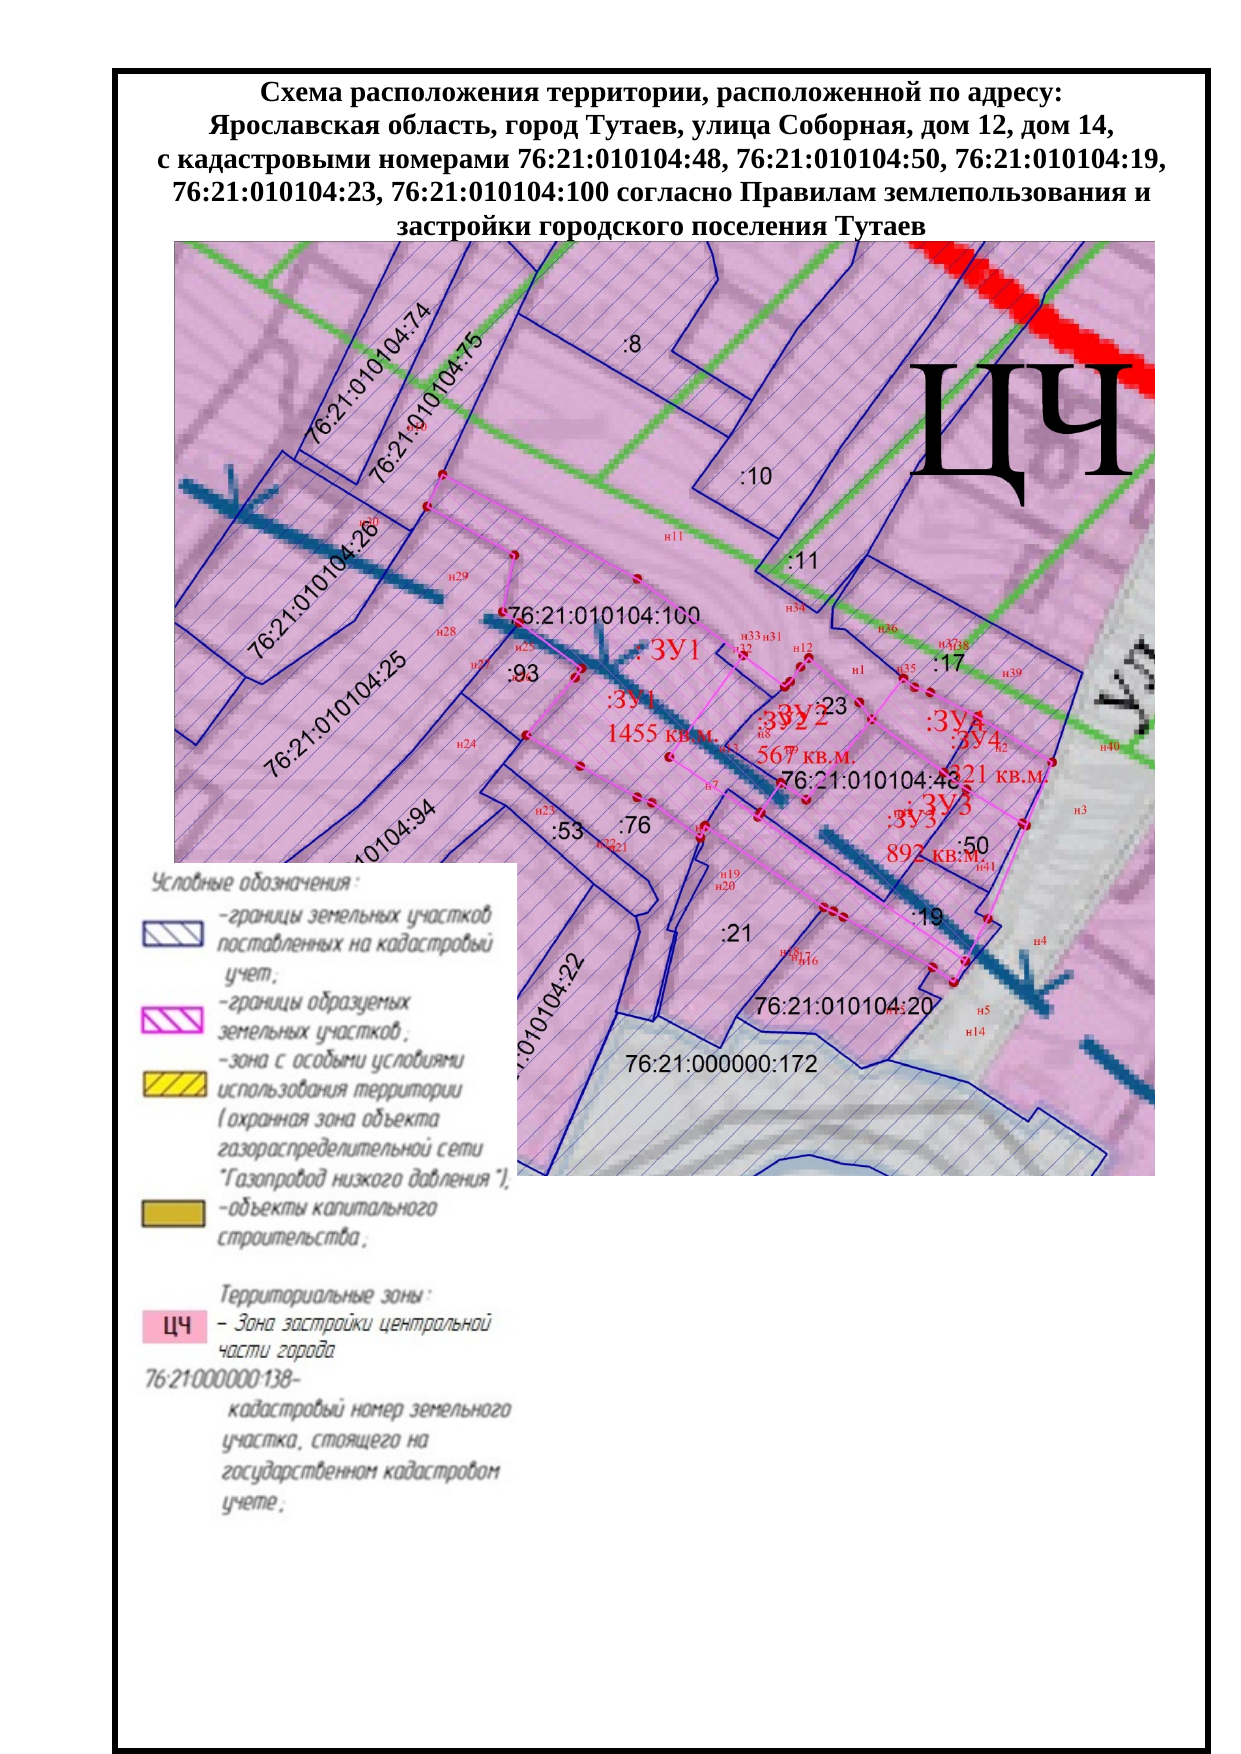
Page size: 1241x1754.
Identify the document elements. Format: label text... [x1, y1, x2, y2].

picture [135, 241, 1155, 1524]
text Схема расположения территории, расположенной по адресу: [118, 74, 1205, 107]
text Ярославская область, город Тутаев, улица Соборная, дом 12, дом 14, [118, 107, 1205, 141]
text с кадастровыми номерами 76:21:010104:48, 76:21:010104:50, 76:21:010104:19, 76:21:010104:23, 76:21:010104:100 согласно Правилам землепользования и застройки городского поселения Тутаев [118, 141, 1205, 242]
